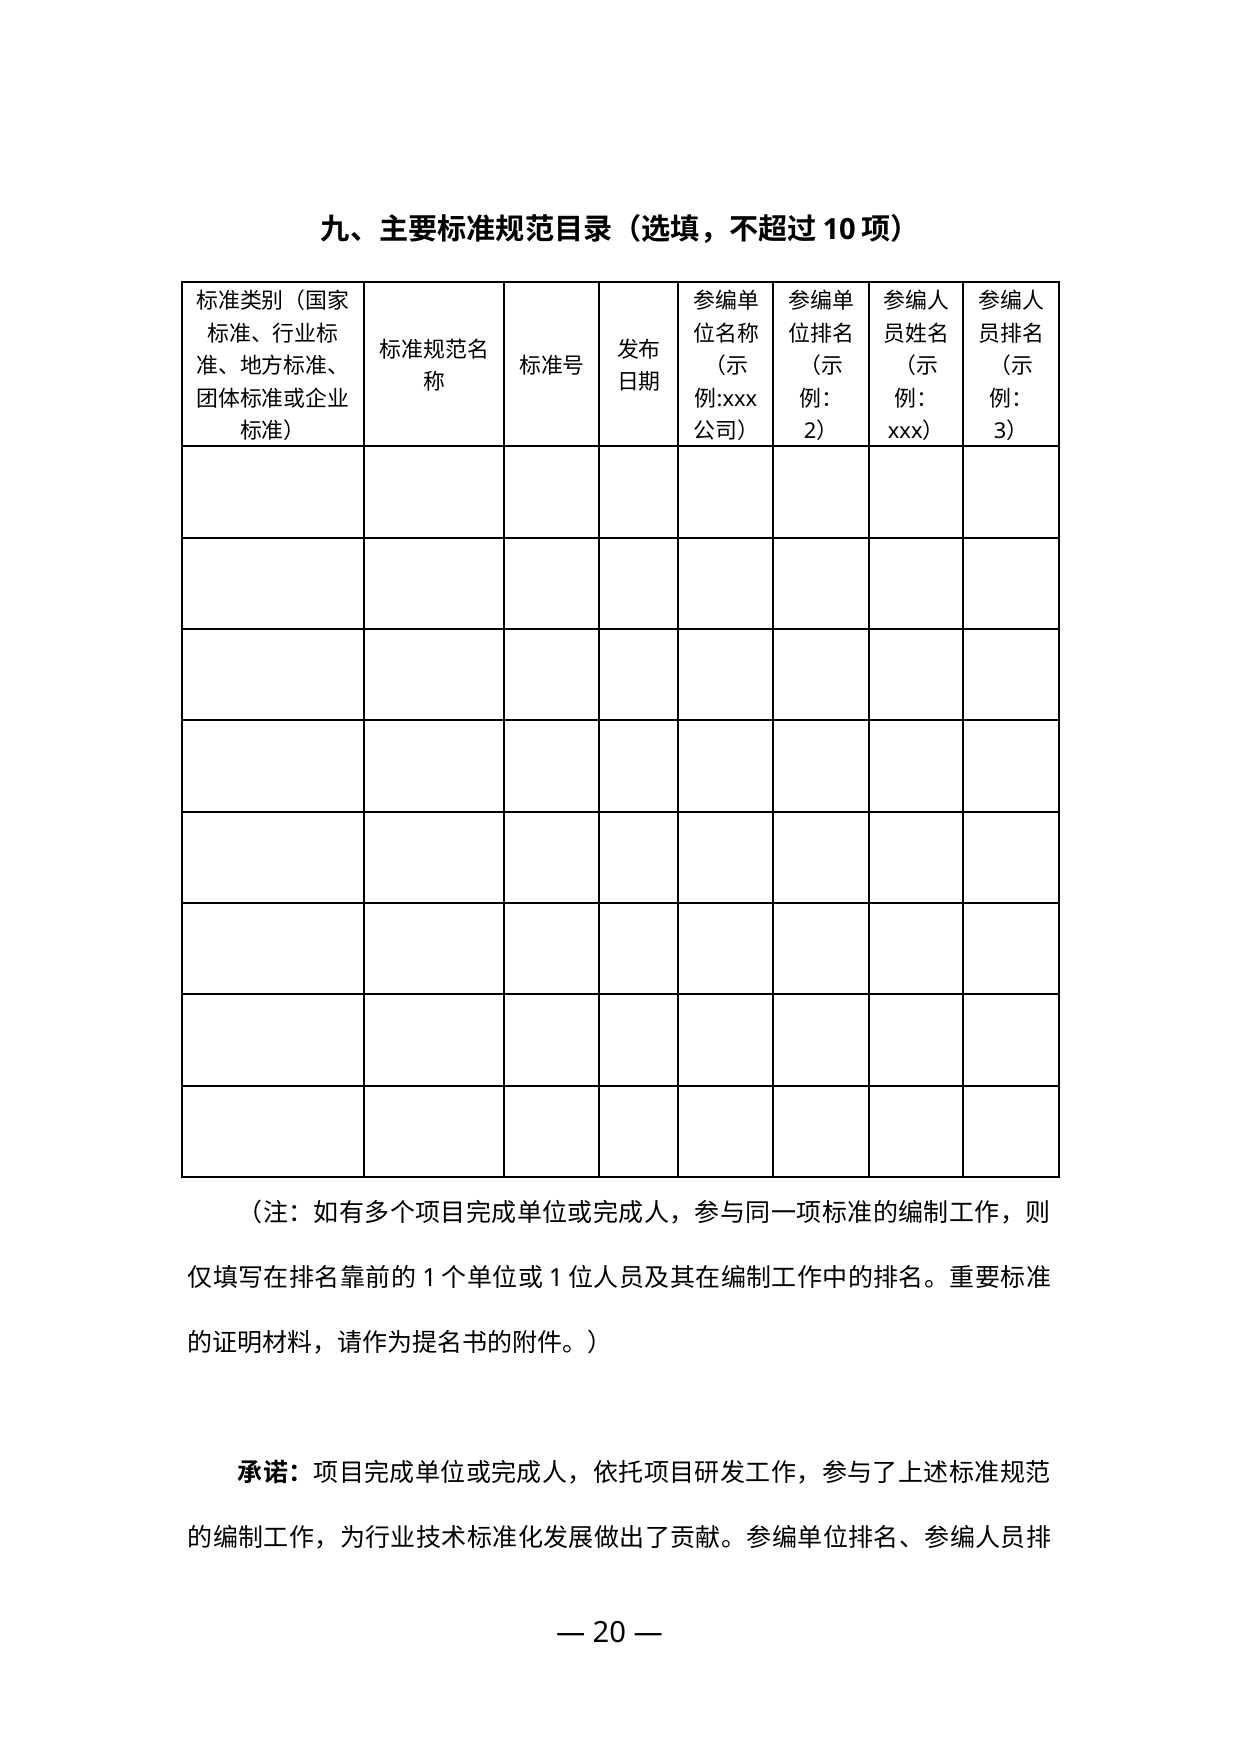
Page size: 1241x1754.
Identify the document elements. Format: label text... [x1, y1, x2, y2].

table_cell [505, 995, 598, 1085]
table_header 参编单位名称 （示例:xxx公司） [679, 283, 772, 445]
table_cell [600, 995, 677, 1085]
table_cell [774, 904, 868, 993]
table_cell [365, 995, 503, 1085]
table_cell [365, 904, 503, 993]
table_cell [600, 539, 677, 628]
table_cell [365, 721, 503, 811]
table_header 标准规范名称 [365, 283, 503, 445]
table_cell [870, 630, 962, 719]
table_cell [600, 1087, 677, 1176]
table_cell [870, 539, 962, 628]
table_cell [600, 813, 677, 902]
table_cell [964, 1087, 1058, 1176]
table_cell [365, 539, 503, 628]
table_header 标准号 [505, 283, 598, 445]
table_cell [505, 813, 598, 902]
table_cell [505, 447, 598, 537]
table_cell [365, 630, 503, 719]
table_cell [600, 447, 677, 537]
table_cell [774, 539, 868, 628]
table_cell [774, 447, 868, 537]
table_cell [774, 721, 868, 811]
table_cell [964, 904, 1058, 993]
table_cell [183, 995, 363, 1085]
table_cell [964, 813, 1058, 902]
text 九、主要标准规范目录（选填，不超过10项） [187, 194, 1053, 259]
table_cell [964, 447, 1058, 537]
table_cell [679, 447, 772, 537]
table_cell [600, 904, 677, 993]
table_cell [505, 1087, 598, 1176]
table_cell [679, 630, 772, 719]
table_cell [679, 1087, 772, 1176]
table_header 参编人员排名（示例：3） [964, 283, 1058, 445]
text （注：如有多个项目完成单位或完成人，参与同一项标准的编制工作，则仅填写在排名靠前的1个单位或1位人员及其在编制工作中的排名。重要标准的证明材料，请作为提名书的附件。） [187, 1178, 1053, 1373]
table_cell [679, 813, 772, 902]
table_cell [679, 995, 772, 1085]
table_cell [679, 904, 772, 993]
table_cell [505, 721, 598, 811]
table_cell [183, 1087, 363, 1176]
table_cell [365, 447, 503, 537]
table_cell [679, 539, 772, 628]
table_cell [600, 630, 677, 719]
table_cell [183, 904, 363, 993]
table_header 发布日期 [600, 283, 677, 445]
table_cell [183, 539, 363, 628]
table_cell [870, 447, 962, 537]
table_cell [600, 721, 677, 811]
table_header 参编单位排名（示例：2） [774, 283, 868, 445]
table_cell [183, 813, 363, 902]
table_cell [183, 630, 363, 719]
table_cell [870, 1087, 962, 1176]
table_cell [774, 1087, 868, 1176]
table_cell [505, 904, 598, 993]
table_cell [964, 630, 1058, 719]
table_cell [505, 539, 598, 628]
table_cell [870, 995, 962, 1085]
table_header 参编人员姓名（示例：xxx） [870, 283, 962, 445]
table_cell [505, 630, 598, 719]
table_cell [964, 995, 1058, 1085]
table_cell [774, 995, 868, 1085]
table_cell [870, 813, 962, 902]
table_cell [870, 904, 962, 993]
table_cell [964, 539, 1058, 628]
table_cell [964, 721, 1058, 811]
table_cell [183, 447, 363, 537]
table_cell [774, 813, 868, 902]
table_cell [870, 721, 962, 811]
table_cell [183, 721, 363, 811]
table_cell [774, 630, 868, 719]
table_cell [679, 721, 772, 811]
table_cell [365, 813, 503, 902]
table_cell [365, 1087, 503, 1176]
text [187, 1438, 1053, 1568]
table_header 标准类别（国家标准、行业标准、地方标准、团体标准或企业标准） [183, 283, 363, 445]
